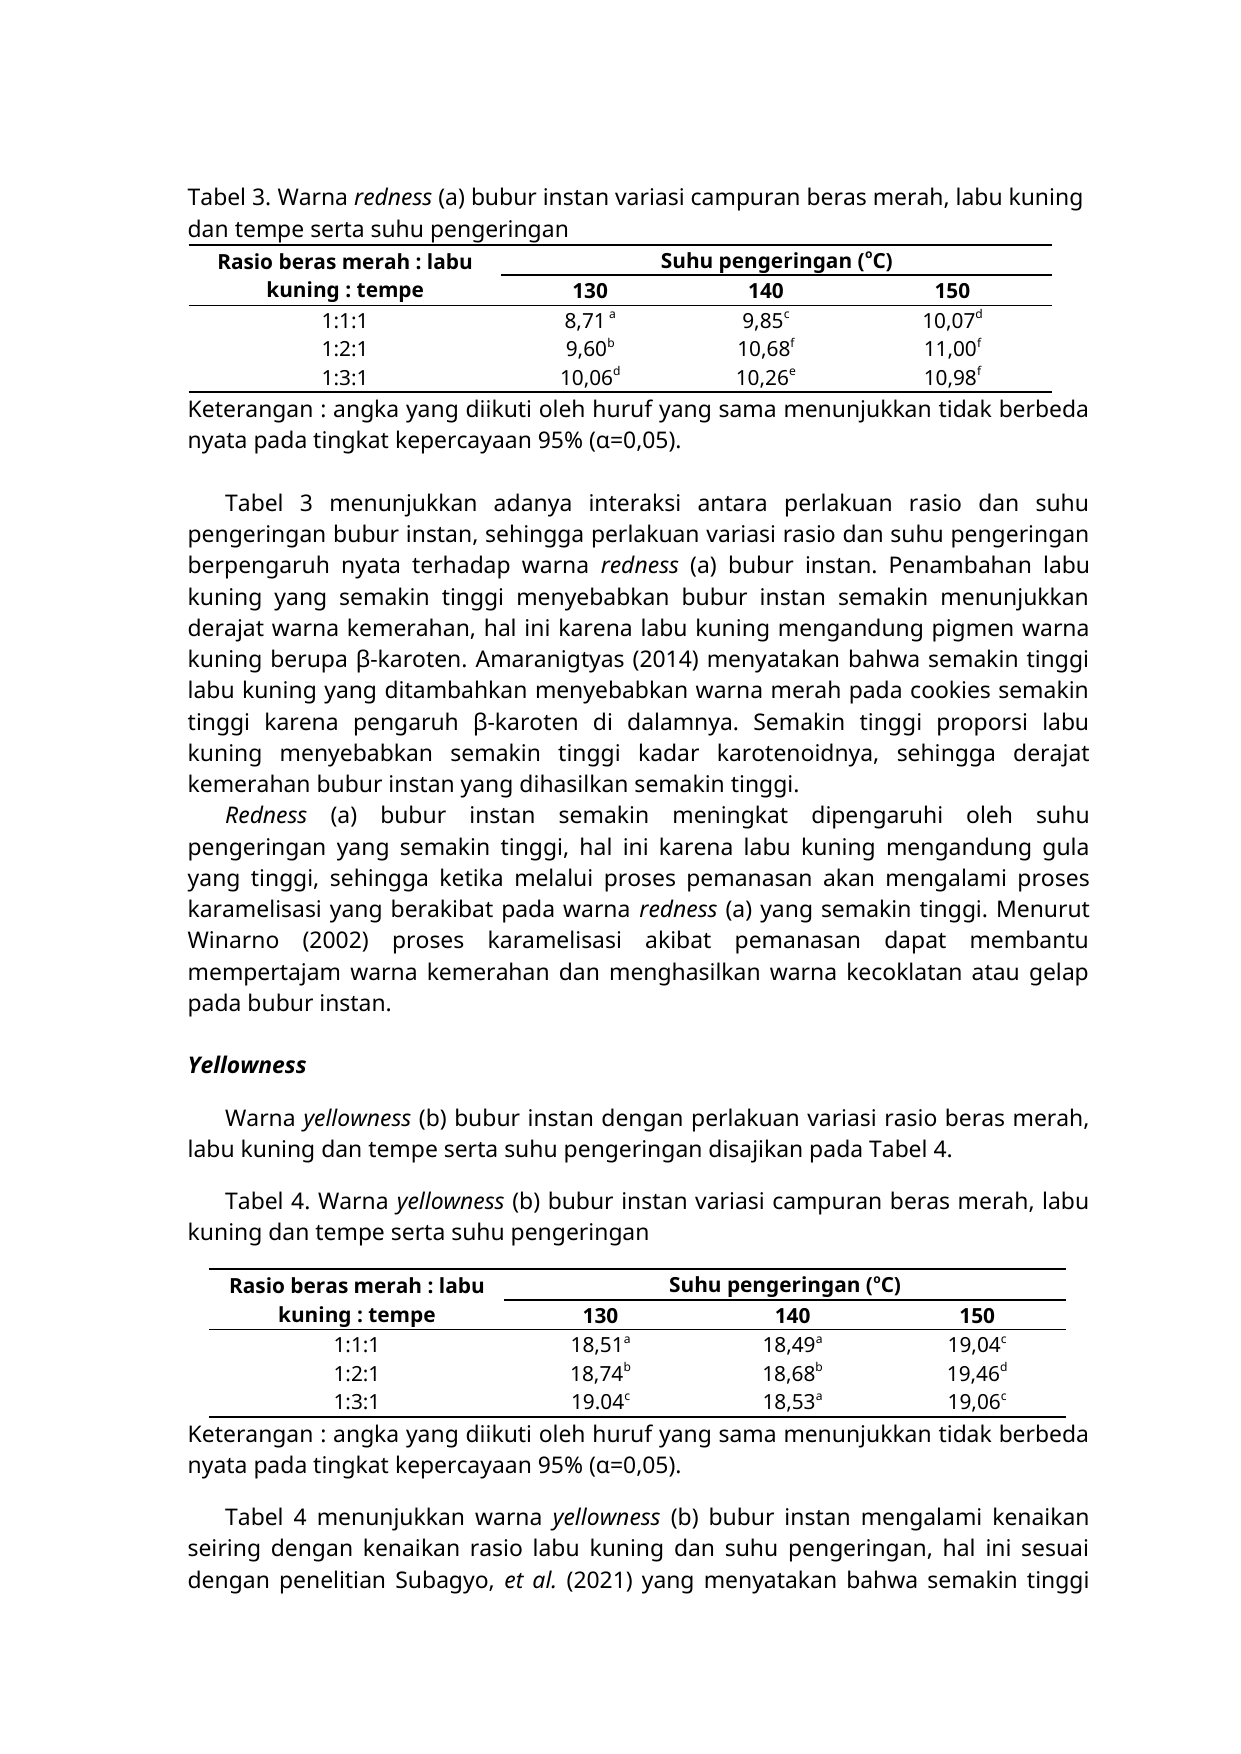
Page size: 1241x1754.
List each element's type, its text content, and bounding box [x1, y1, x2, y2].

table_cell 1:3:1 [209, 1387, 504, 1416]
table_cell 19,04c [888, 1330, 1066, 1359]
table_cell 10,68f [679, 334, 853, 363]
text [187, 1501, 1090, 1595]
table_cell 19,46d [888, 1359, 1066, 1387]
table_cell 10,07d [853, 306, 1052, 334]
table_cell 9,60b [501, 334, 678, 363]
list Tabel 3 menunjukkan adanya interaksi antara perlakuan rasio dan suhu pengeringan bubur instan, sehingga perlakuan variasi rasio dan suhu pengeringan berpengaruh nyata terhadap warna redness (a) bubur instan. Penambahan labu kuning yang semakin tinggi menyebabkan bubur instan semakin menunjukkan derajat warna kemerahan, hal ini karena labu kuning mengandung pigmen warna kuning berupa β-karoten. Amaranigtyas (2014) menyatakan bahwa semakin tinggi labu kuning yang ditambahkan menyebabkan warna merah pada cookies semakin tinggi karena pengaruh β-karoten di dalamnya. Semakin tinggi proporsi labu kuning menyebabkan semakin tinggi kadar karotenoidnya, sehingga derajat kemerahan bubur instan yang dihasilkan semakin tinggi. [187, 487, 1090, 799]
table_cell 1:1:1 [209, 1330, 504, 1359]
table_header Suhu pengeringan (oC) [504, 1270, 1066, 1299]
text Tabel 3. Warna redness (a) bubur instan variasi campuran beras merah, labu kuning dan tempe serta suhu pengeringan [187, 181, 1090, 244]
table_cell 1:1:1 [189, 306, 501, 334]
table_cell 130 [504, 1301, 696, 1329]
table_cell 1:2:1 [189, 334, 501, 363]
text Warna yellowness (b) bubur instan dengan perlakuan variasi rasio beras merah, labu kuning dan tempe serta suhu pengeringan disajikan pada Tabel 4. [187, 1102, 1090, 1164]
table_cell 1:3:1 [189, 363, 501, 391]
table_cell 130 [501, 276, 678, 305]
table_header Suhu pengeringan (oC) [501, 246, 1052, 274]
table_cell 9,85c [679, 306, 853, 334]
table_cell 18,68b [696, 1359, 888, 1387]
text Keterangan : angka yang diikuti oleh huruf yang sama menunjukkan tidak berbeda nyata pada tingkat kepercayaan 95% (α=0,05). [187, 1418, 1090, 1480]
table_cell 1:2:1 [209, 1359, 504, 1387]
table_cell 19.04c [504, 1387, 696, 1416]
table_cell 10,98f [853, 363, 1052, 391]
table_cell 8,71 a [501, 306, 678, 334]
list Keterangan : angka yang diikuti oleh huruf yang sama menunjukkan tidak berbeda nyata pada tingkat kepercayaan 95% (α=0,05). [187, 393, 1090, 456]
table_cell 140 [696, 1301, 888, 1329]
text Yellowness [150, 1049, 1090, 1081]
table_cell 10,26e [679, 363, 853, 391]
table_cell 10,06d [501, 363, 678, 391]
table_header Rasio beras merah : labu kuning : tempe [189, 246, 501, 305]
list Redness (a) bubur instan semakin meningkat dipengaruhi oleh suhu pengeringan yang semakin tinggi, hal ini karena labu kuning mengandung gula yang tinggi, sehingga ketika melalui proses pemanasan akan mengalami proses karamelisasi yang berakibat pada warna redness (a) yang semakin tinggi. Menurut Winarno (2002) proses karamelisasi akibat pemanasan dapat membantu mempertajam warna kemerahan dan menghasilkan warna kecoklatan atau gelap pada bubur instan. [187, 799, 1090, 1018]
table_cell 18,51a [504, 1330, 696, 1359]
table_cell 140 [679, 276, 853, 305]
text Tabel 4. Warna yellowness (b) bubur instan variasi campuran beras merah, labu kuning dan tempe serta suhu pengeringan [187, 1185, 1090, 1247]
table_cell 150 [888, 1301, 1066, 1329]
table_cell 18,49a [696, 1330, 888, 1359]
table_cell 150 [853, 276, 1052, 305]
table_cell 19,06c [888, 1387, 1066, 1416]
table_cell 18,53a [696, 1387, 888, 1416]
table_header Rasio beras merah : labu kuning : tempe [209, 1270, 504, 1329]
table_cell 18,74b [504, 1359, 696, 1387]
table_cell 11,00f [853, 334, 1052, 363]
